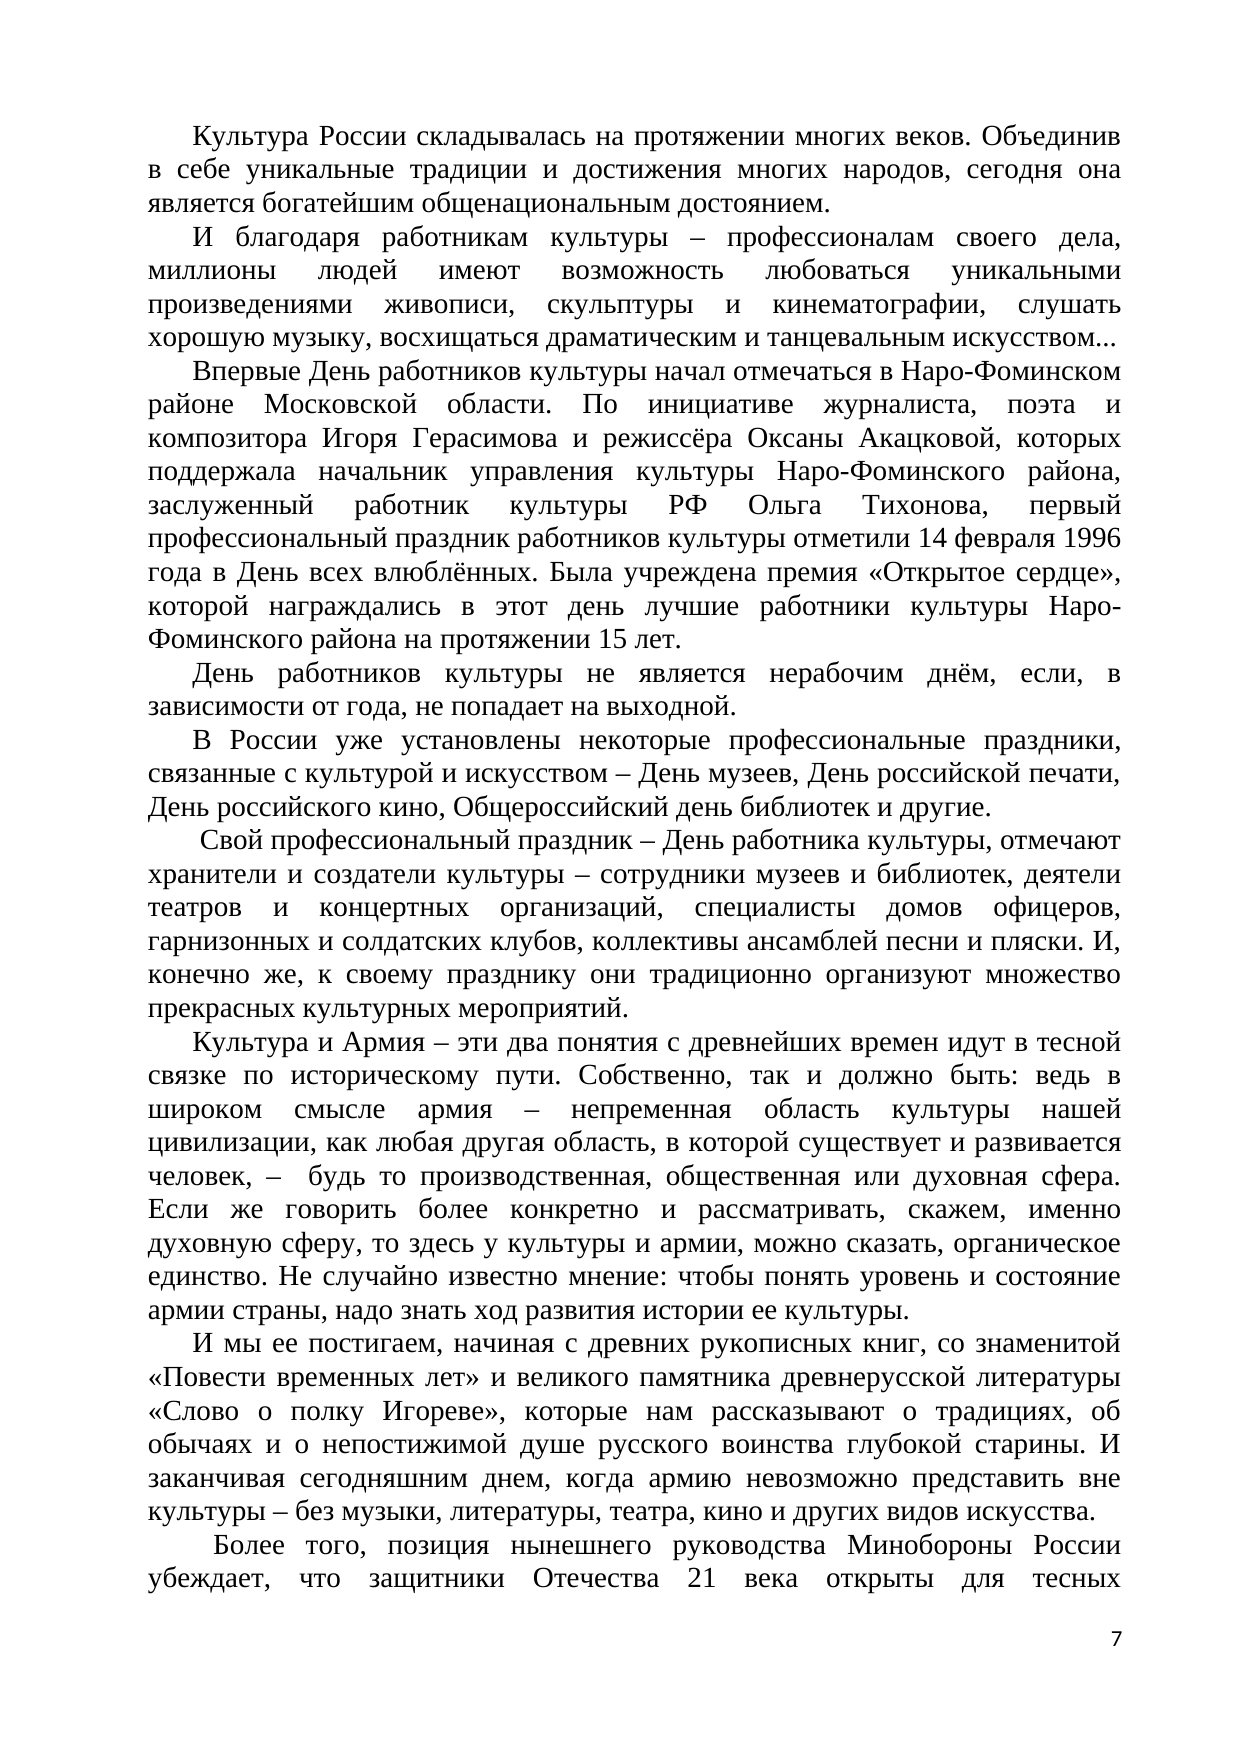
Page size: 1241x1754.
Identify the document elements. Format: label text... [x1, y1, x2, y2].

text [148, 1527, 1122, 1594]
text Культура и Армия – эти два понятия с древнейших времен идут в тесной связке по историческому пути. Собственно, так и должно быть: ведь в широком смысле армия – непременная область культуры нашей цивилизации, как любая другая область, в которой существует и развивается человек, – будь то производственная, общественная или духовная сфера. Если же говорить более конкретно и рассматривать, скажем, именно духовную сферу, то здесь у культуры и армии, можно сказать, органическое единство. Не случайно известно мнение: чтобы понять уровень и состояние армии страны, надо знать ход развития истории ее культуры. [148, 1024, 1122, 1326]
text Свой профессиональный праздник – День работника культуры, отмечают хранители и создатели культуры – сотрудники музеев и библиотек, деятели театров и концертных организаций, специалисты домов офицеров, гарнизонных и солдатских клубов, коллективы ансамблей песни и пляски. И, конечно же, к своему празднику они традиционно организуют множество прекрасных культурных мероприятий. [148, 822, 1122, 1024]
text Культура России складывалась на протяжении многих веков. Объединив в себе уникальные традиции и достижения многих народов, сегодня она является богатейшим общенациональным достоянием. [148, 118, 1122, 219]
text Впервые День работников культуры начал отмечаться в Наро-Фоминском районе Московской области. По инициативе журналиста, поэта и композитора Игоря Герасимова и режиссёра Оксаны Акацковой, которых поддержала начальник управления культуры Наро-Фоминского района, заслуженный работник культуры РФ Ольга Тихонова, первый профессиональный праздник работников культуры отметили 14 февраля 1996 года в День всех влюблённых. Была учреждена премия «Открытое сердце», которой награждались в этот день лучшие работники культуры Наро-Фоминского района на протяжении 15 лет. [148, 353, 1122, 655]
text День работников культуры не является нерабочим днём, если, в зависимости от года, не попадает на выходной. [148, 655, 1122, 722]
text В России уже установлены некоторые профессиональные праздники, связанные с культурой и искусством – День музеев, День российской печати, День российского кино, Общероссийский день библиотек и другие. [148, 722, 1122, 822]
text И мы ее постигаем, начиная с древних рукописных книг, со знаменитой «Повести временных лет» и великого памятника древнерусской литературы «Слово о полку Игореве», которые нам рассказывают о традициях, об обычаях и о непостижимой душе русского воинства глубокой старины. И заканчивая сегодняшним днем, когда армию невозможно представить вне культуры – без музыки, литературы, театра, кино и других видов искусства. [148, 1326, 1122, 1527]
text И благодаря работникам культуры – профессионалам своего дела, миллионы людей имеют возможность любоваться уникальными произведениями живописи, скульптуры и кинематографии, слушать хорошую музыку, восхищаться драматическим и танцевальным искусством... [148, 219, 1122, 353]
